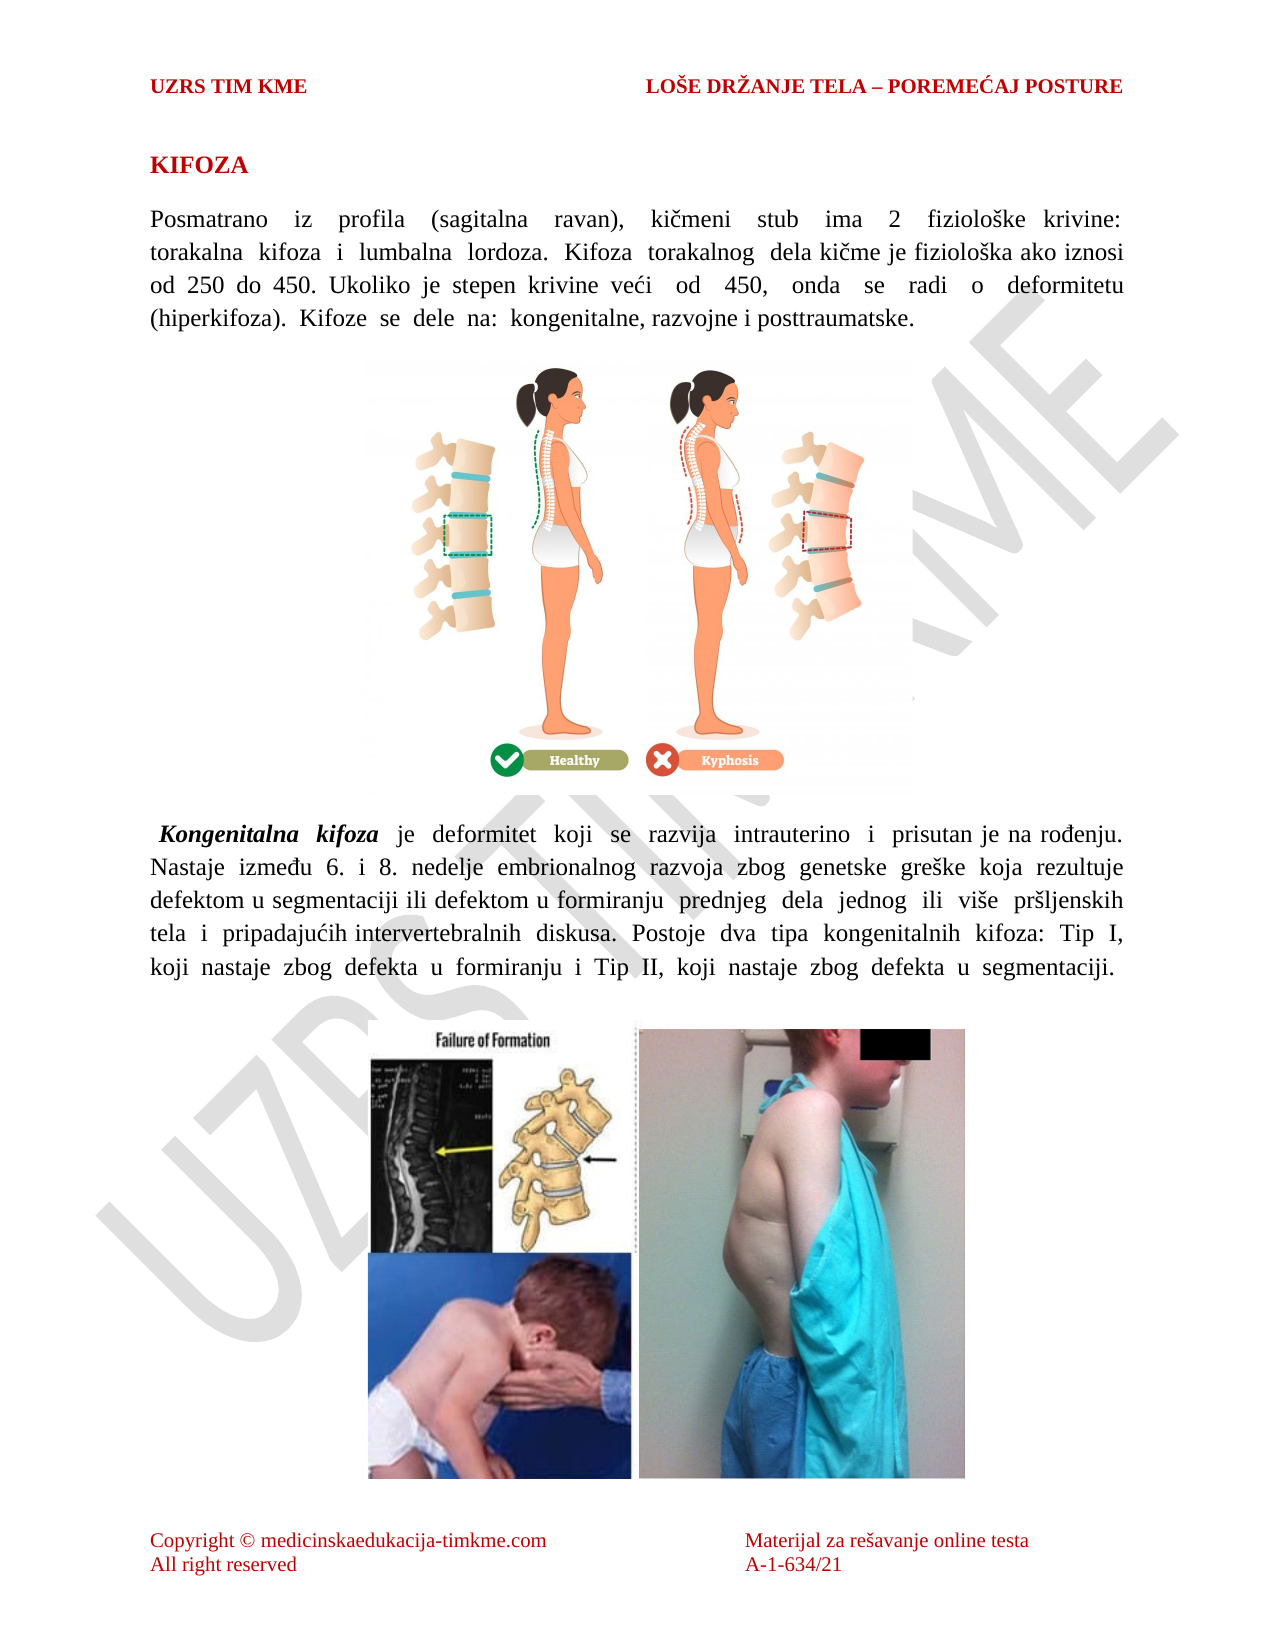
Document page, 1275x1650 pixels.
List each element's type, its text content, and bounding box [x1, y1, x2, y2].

text Kongenitalna kifoza je deformitet koji se razvija intrauterino i prisutan je na rođenju. Nastaje između 6. i 8. nedelje embrionalnog razvoja zbog genetske greške koja rezultuje defektom u segmentaciji ili defektom u formiranju prednjeg dela jednog ili više pršljenskih tela i pripadajućih intervertebralnih diskusa. Postoje dva tipa kongenitalnih kifoza: Tip I, koji nastaje zbog defekta u formiranju i Tip II, koji nastaje zbog defekta u segmentaciji. [150, 819, 1125, 980]
picture [367, 1020, 966, 1480]
text Posmatrano iz profila (sagitalna ravan), kičmeni stub ima 2 fiziološke krivine: torakalna kifoza i lumbalna lordoza. Kifoza torakalnog dela kičme je fiziološka ako iznosi od 250 do 450. Ukoliko je stepen krivine veći od 450, onda se radi o deformitetu (hiperkifoza). Kifoze se dele na: kongenitalne, razvojne i posttraumatske. [150, 204, 1125, 332]
text KIFOZA [150, 150, 1125, 179]
picture [362, 356, 913, 795]
